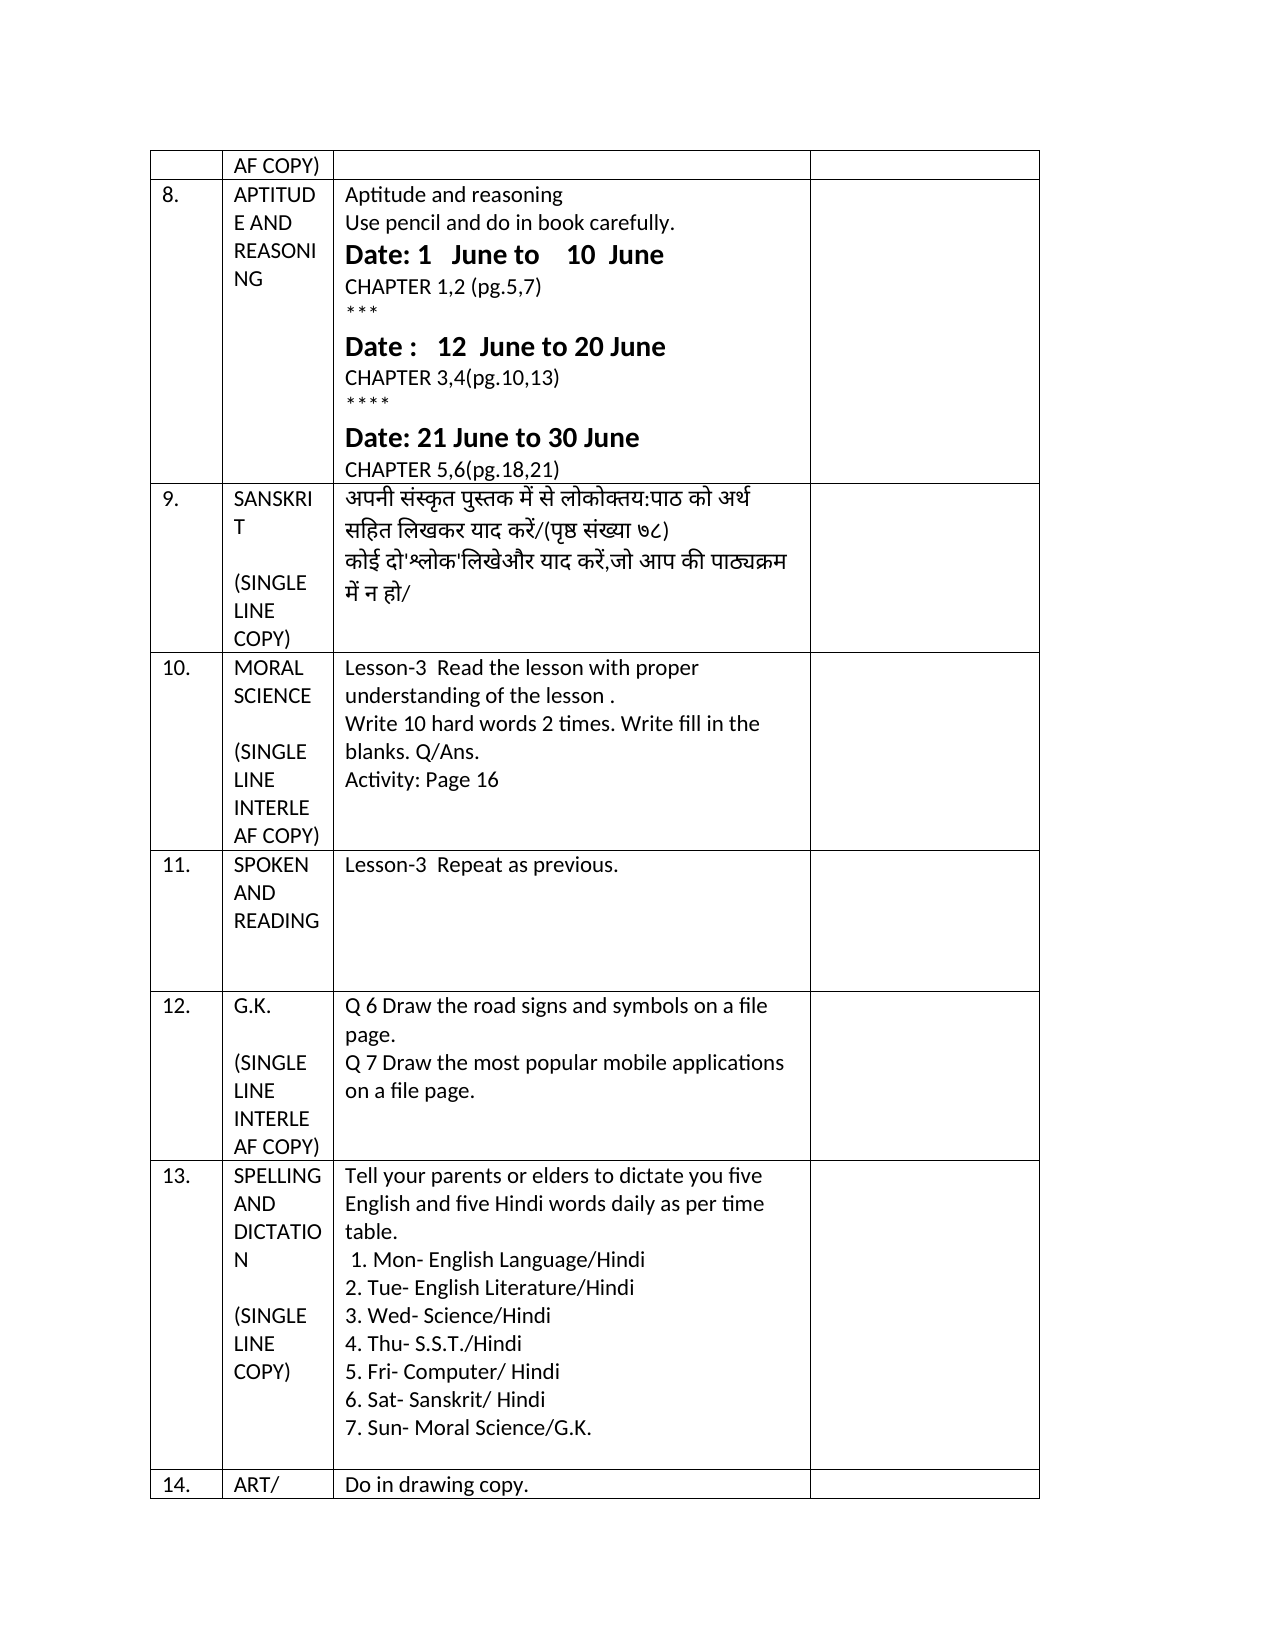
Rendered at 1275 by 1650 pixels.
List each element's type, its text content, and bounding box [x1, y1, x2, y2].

table_cell [811, 992, 1039, 1160]
table_cell [811, 1161, 1039, 1469]
table_cell Q 6 Draw the road signs and symbols on a file page. Q 7 Draw the most popular mobile applications on a file page. [334, 992, 810, 1160]
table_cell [223, 1470, 333, 1498]
table_cell 14. [151, 1470, 222, 1498]
table_cell SPOKEN AND READING [223, 851, 333, 991]
table_cell Lesson-3 Read the lesson with proper understanding of the lesson . Write 10 hard words 2 times. Write fill in the blanks. Q/Ans. Activity: Page 16 [334, 653, 810, 849]
table_cell 12. [151, 992, 222, 1160]
table_cell 10. [151, 653, 222, 849]
table_cell [811, 151, 1039, 179]
table_cell 9. [151, 484, 222, 652]
table_cell अपनी संस्कृत पुस्तक में से लोकोक्तय:पाठ को अर्थ सहित लिखकर याद करें/(पृष्ठ संख्या ७८) कोई दो'श्लोक'लिखेऔर याद करें,जो आप की पाठ्यक्रम में न हो/ [334, 484, 810, 652]
table_cell Lesson-3 Repeat as previous. [334, 851, 810, 991]
table_cell Tell your parents or elders to dictate you five English and five Hindi words daily as per time table. 1. Mon- English Language/Hindi 2. Tue- English Literature/Hindi 3. Wed- Science/Hindi 4. Thu- S.S.T./Hindi 5. Fri- Computer/ Hindi 6. Sat- Sanskrit/ Hindi 7. Sun- Moral Science/G.K. [334, 1161, 810, 1469]
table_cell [223, 151, 333, 179]
table_cell [811, 851, 1039, 991]
table_cell 8. [151, 180, 222, 483]
table_cell Aptitude and reasoning Use pencil and do in book carefully. Date: 1 June to 10 June CHAPTER 1,2 (pg.5,7) *** Date : 12 June to 20 June CHAPTER 3,4(pg.10,13) **** Date: 21 June to 30 June CHAPTER 5,6(pg.18,21) [334, 180, 810, 483]
table_cell G.K. (SINGLE LINE INTERLEAF COPY) [223, 992, 333, 1160]
table_cell [811, 653, 1039, 849]
table_cell 11. [151, 851, 222, 991]
table_cell SANSKRIT (SINGLE LINE COPY) [223, 484, 333, 652]
table_cell 13. [151, 1161, 222, 1469]
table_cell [334, 151, 810, 179]
table_cell MORAL SCIENCE (SINGLE LINE INTERLEAF COPY) [223, 653, 333, 849]
table_cell APTITUDE AND REASONING [223, 180, 333, 483]
table_cell [811, 180, 1039, 483]
table_cell 7. [151, 151, 222, 179]
table_cell SPELLING AND DICTATION (SINGLE LINE COPY) [223, 1161, 333, 1469]
table_cell [811, 484, 1039, 652]
table_cell [811, 1470, 1039, 1498]
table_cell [334, 1470, 810, 1498]
